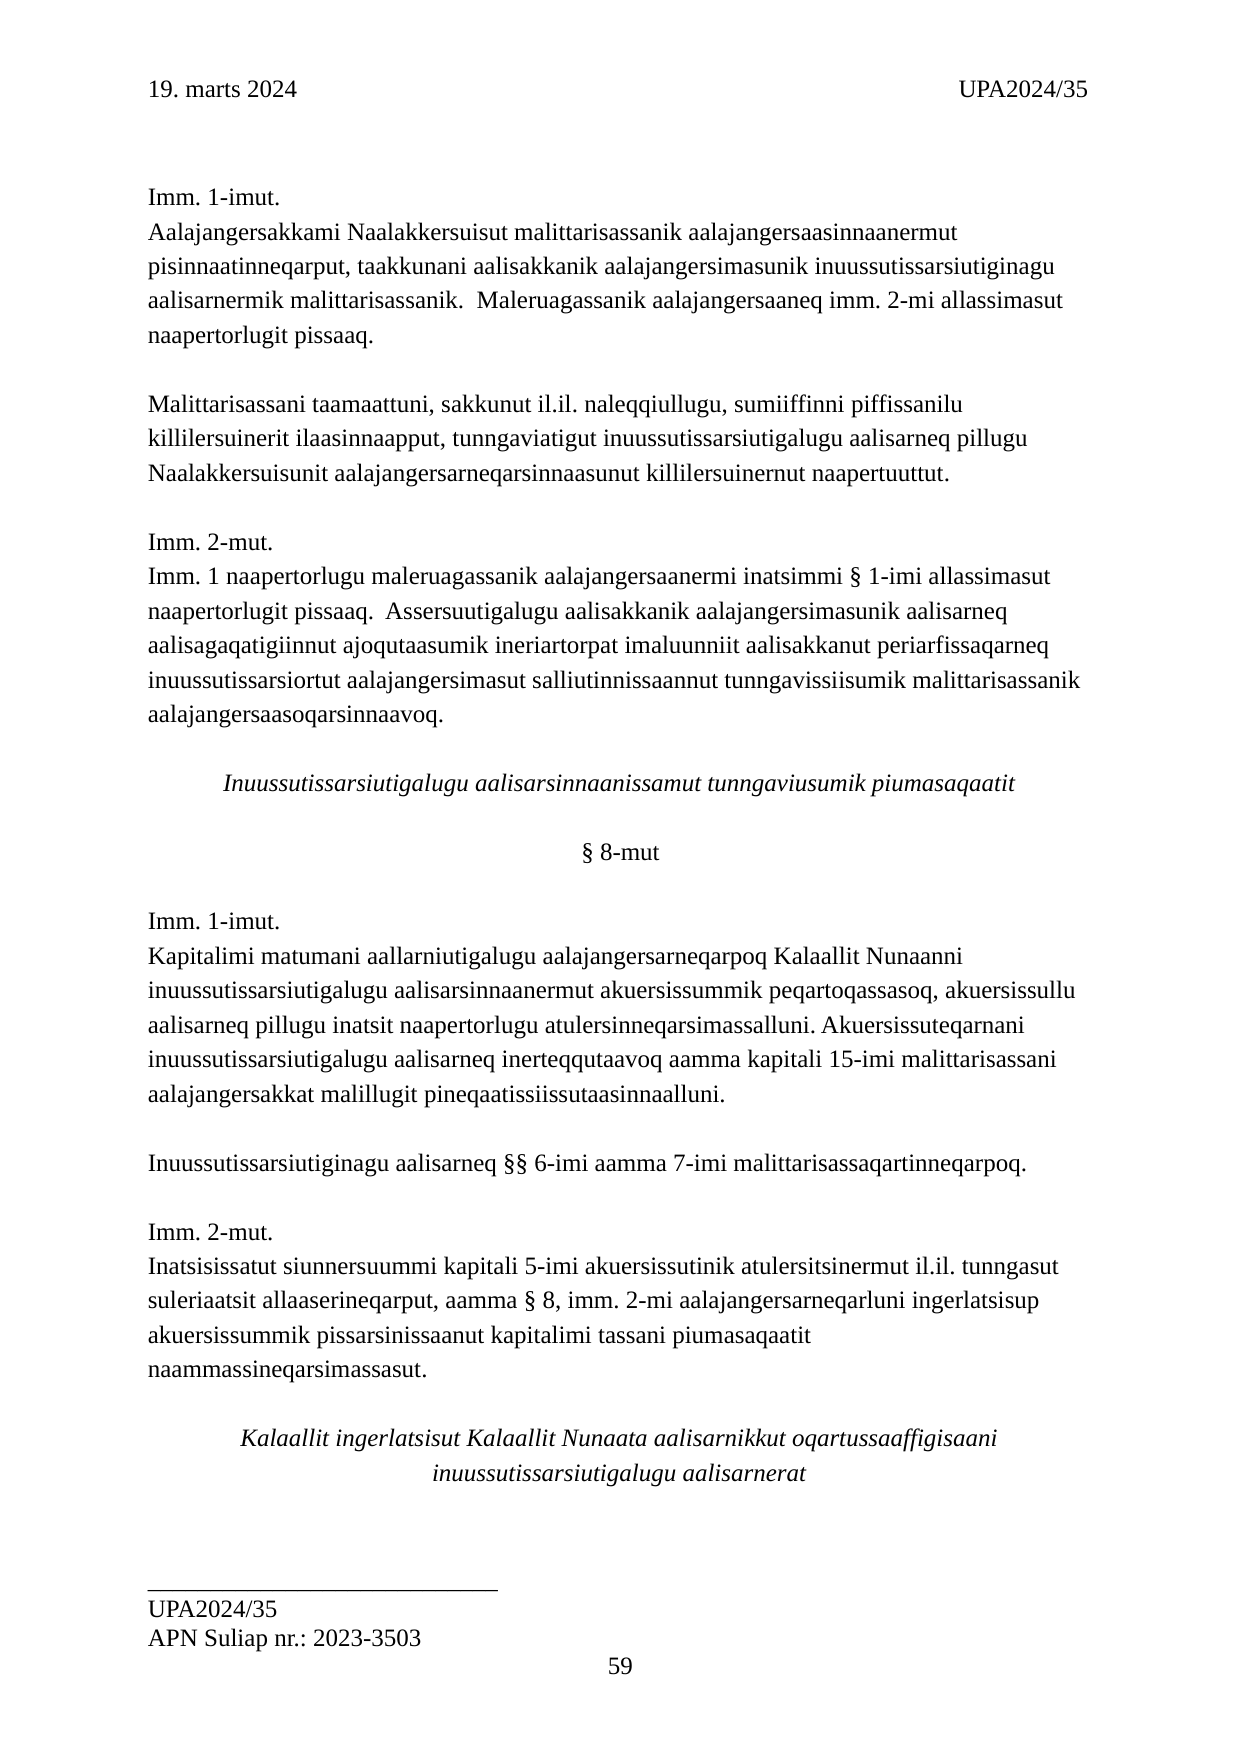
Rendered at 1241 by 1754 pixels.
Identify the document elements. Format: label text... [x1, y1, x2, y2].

text Kalaallit ingerlatsisut Kalaallit Nunaata aalisarnikkut oqartussaaffigisaani inuussutissarsiutigalugu aalisarnerat [148, 1423, 1092, 1487]
text Malittarisassani taamaattuni, sakkunut il.il. naleqqiullugu, sumiiffinni piffissanilu killilersuinerit ilaasinnaapput, tunngaviatigut inuussutissarsiutigalugu aalisarneq pillugu Naalakkersuisunit aalajangersarneqarsinnaasunut killilersuinernut naapertuuttut. [148, 389, 1092, 487]
text Imm. 1-imut. [148, 182, 1092, 211]
text Aalajangersakkami Naalakkersuisut malittarisassanik aalajangersaasinnaanermut pisinnaatinneqarput, taakkunani aalisakkanik aalajangersimasunik inuussutissarsiutiginagu aalisarnermik malittarisassanik. Maleruagassanik aalajangersaaneq imm. 2-mi allassimasut naapertorlugit pissaaq. [148, 217, 1092, 349]
text Imm. 1 naapertorlugu maleruagassanik aalajangersaanermi inatsimmi § 1-imi allassimasut naapertorlugit pissaaq. Assersuutigalugu aalisakkanik aalajangersimasunik aalisarneq aalisagaqatigiinnut ajoqutaasumik ineriartorpat imaluunniit aalisakkanut periarfissaqarneq inuussutissarsiortut aalajangersimasut salliutinnissaannut tunngavissiisumik malittarisassanik aalajangersaasoqarsinnaavoq. [148, 561, 1092, 728]
text Inuussutissarsiutiginagu aalisarneq §§ 6-imi aamma 7-imi malittarisassaqartinneqarpoq. [148, 1148, 1092, 1176]
text § 8-mut [148, 837, 1092, 866]
text Inuussutissarsiutigalugu aalisarsinnaanissamut tunngaviusumik piumasaqaatit [148, 768, 1092, 797]
text Inatsisissatut siunnersuummi kapitali 5-imi akuersissutinik atulersitsinermut il.il. tunngasut suleriaatsit allaaserineqarput, aamma § 8, imm. 2-mi aalajangersarneqarluni ingerlatsisup akuersissummik pissarsinissaanut kapitalimi tassani piumasaqaatit naammassineqarsimassasut. [148, 1251, 1092, 1383]
text Imm. 2-mut. [148, 527, 1092, 556]
text Imm. 1-imut. [148, 906, 1092, 935]
text Kapitalimi matumani aallarniutigalugu aalajangersarneqarpoq Kalaallit Nunaanni inuussutissarsiutigalugu aalisarsinnaanermut akuersissummik peqartoqassasoq, akuersissullu aalisarneq pillugu inatsit naapertorlugu atulersinneqarsimassalluni. Akuersissuteqarnani inuussutissarsiutigalugu aalisarneq inerteqqutaavoq aamma kapitali 15-imi malittarisassani aalajangersakkat malillugit pineqaatissiissutaasinnaalluni. [148, 941, 1092, 1107]
text Imm. 2-mut. [148, 1217, 1092, 1245]
